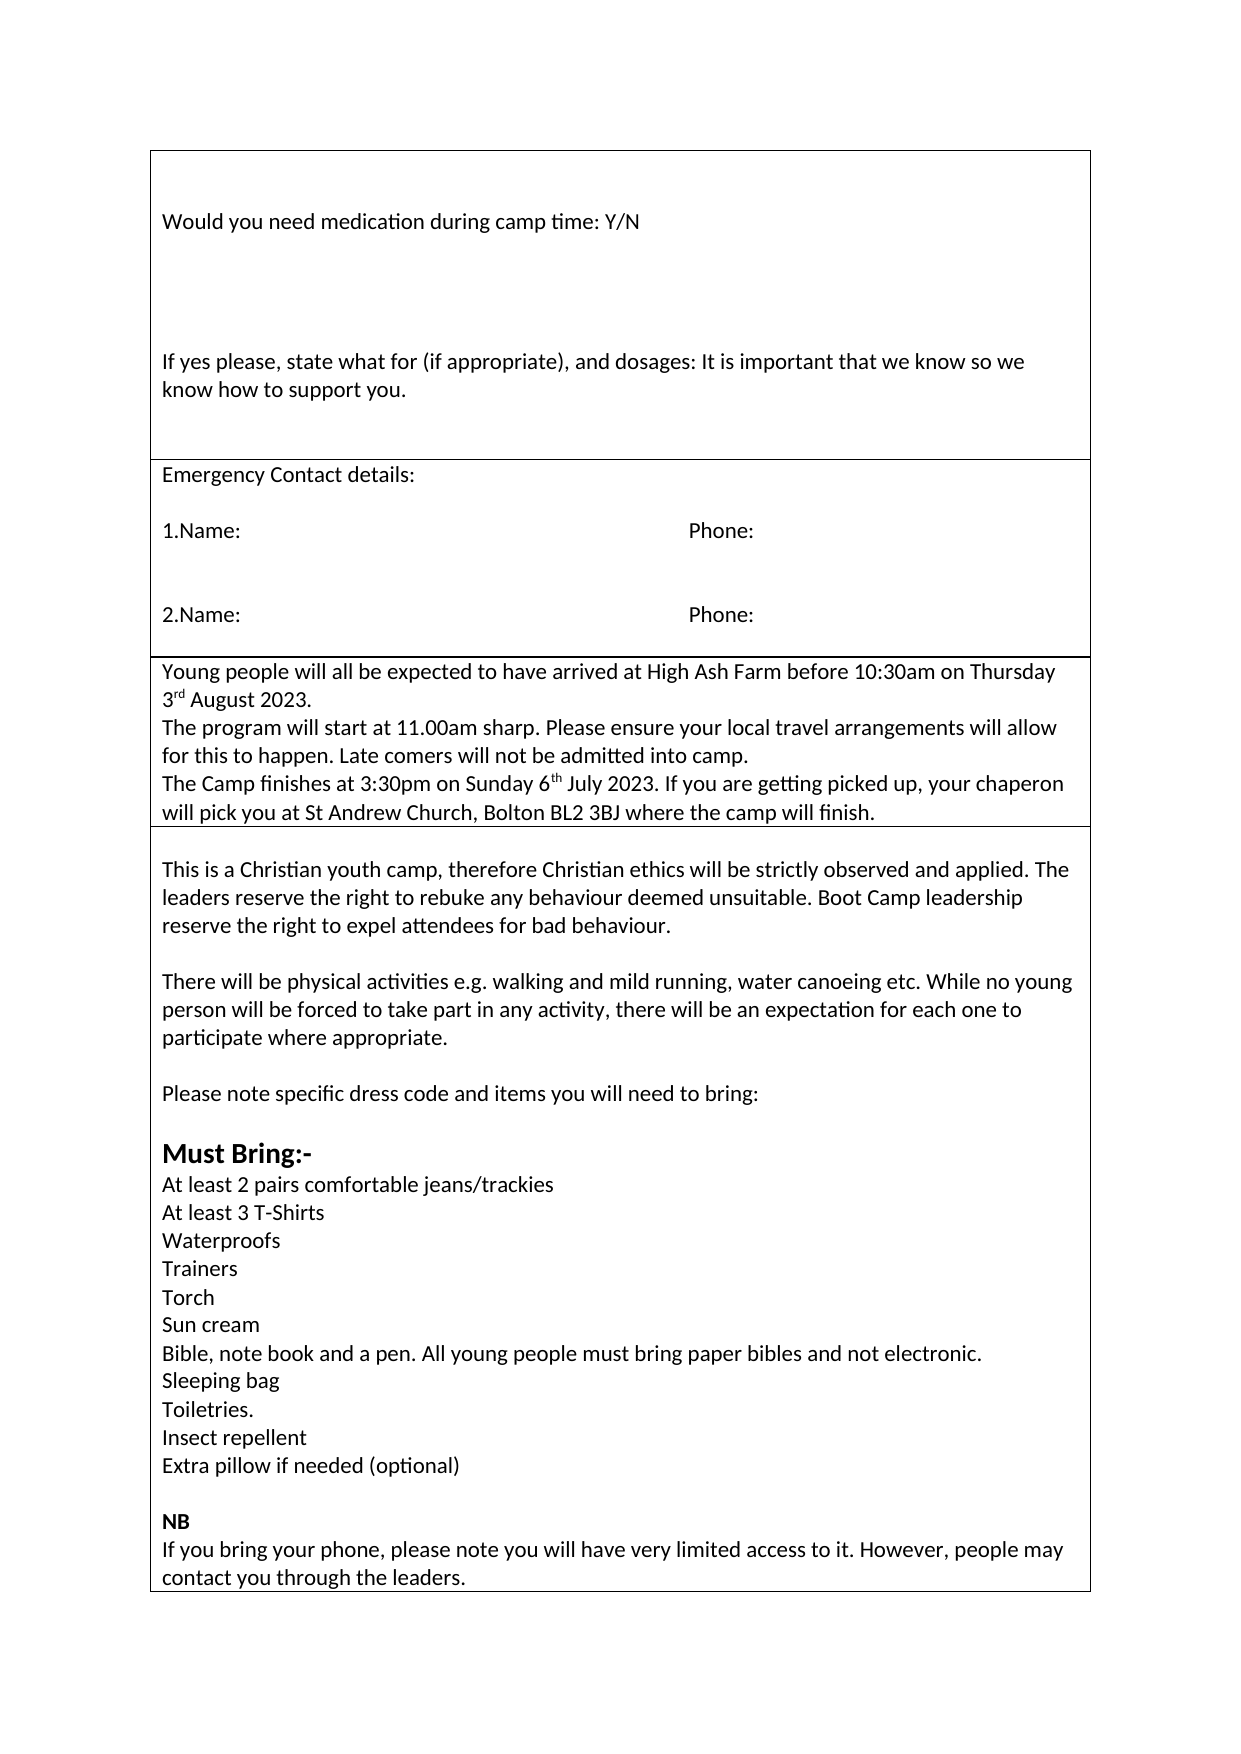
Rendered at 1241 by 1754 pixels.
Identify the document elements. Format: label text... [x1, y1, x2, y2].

table_cell Emergency Contact details: 1.Name: Phone: 2.Name: Phone: [151, 460, 1090, 656]
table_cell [151, 151, 1090, 459]
table_cell Young people will all be expected to have arrived at High Ash Farm before 10:30am on Thursday 3rd August 2023. The program will start at 11.00am sharp. Please ensure your local travel arrangements will allow for this to happen. Late comers will not be admitted into camp. The Camp finishes at 3:30pm on Sunday 6th July 2023. If you are getting picked up, your chaperon will pick you at St Andrew Church, Bolton BL2 3BJ where the camp will finish. [151, 658, 1090, 826]
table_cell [151, 827, 1090, 1591]
